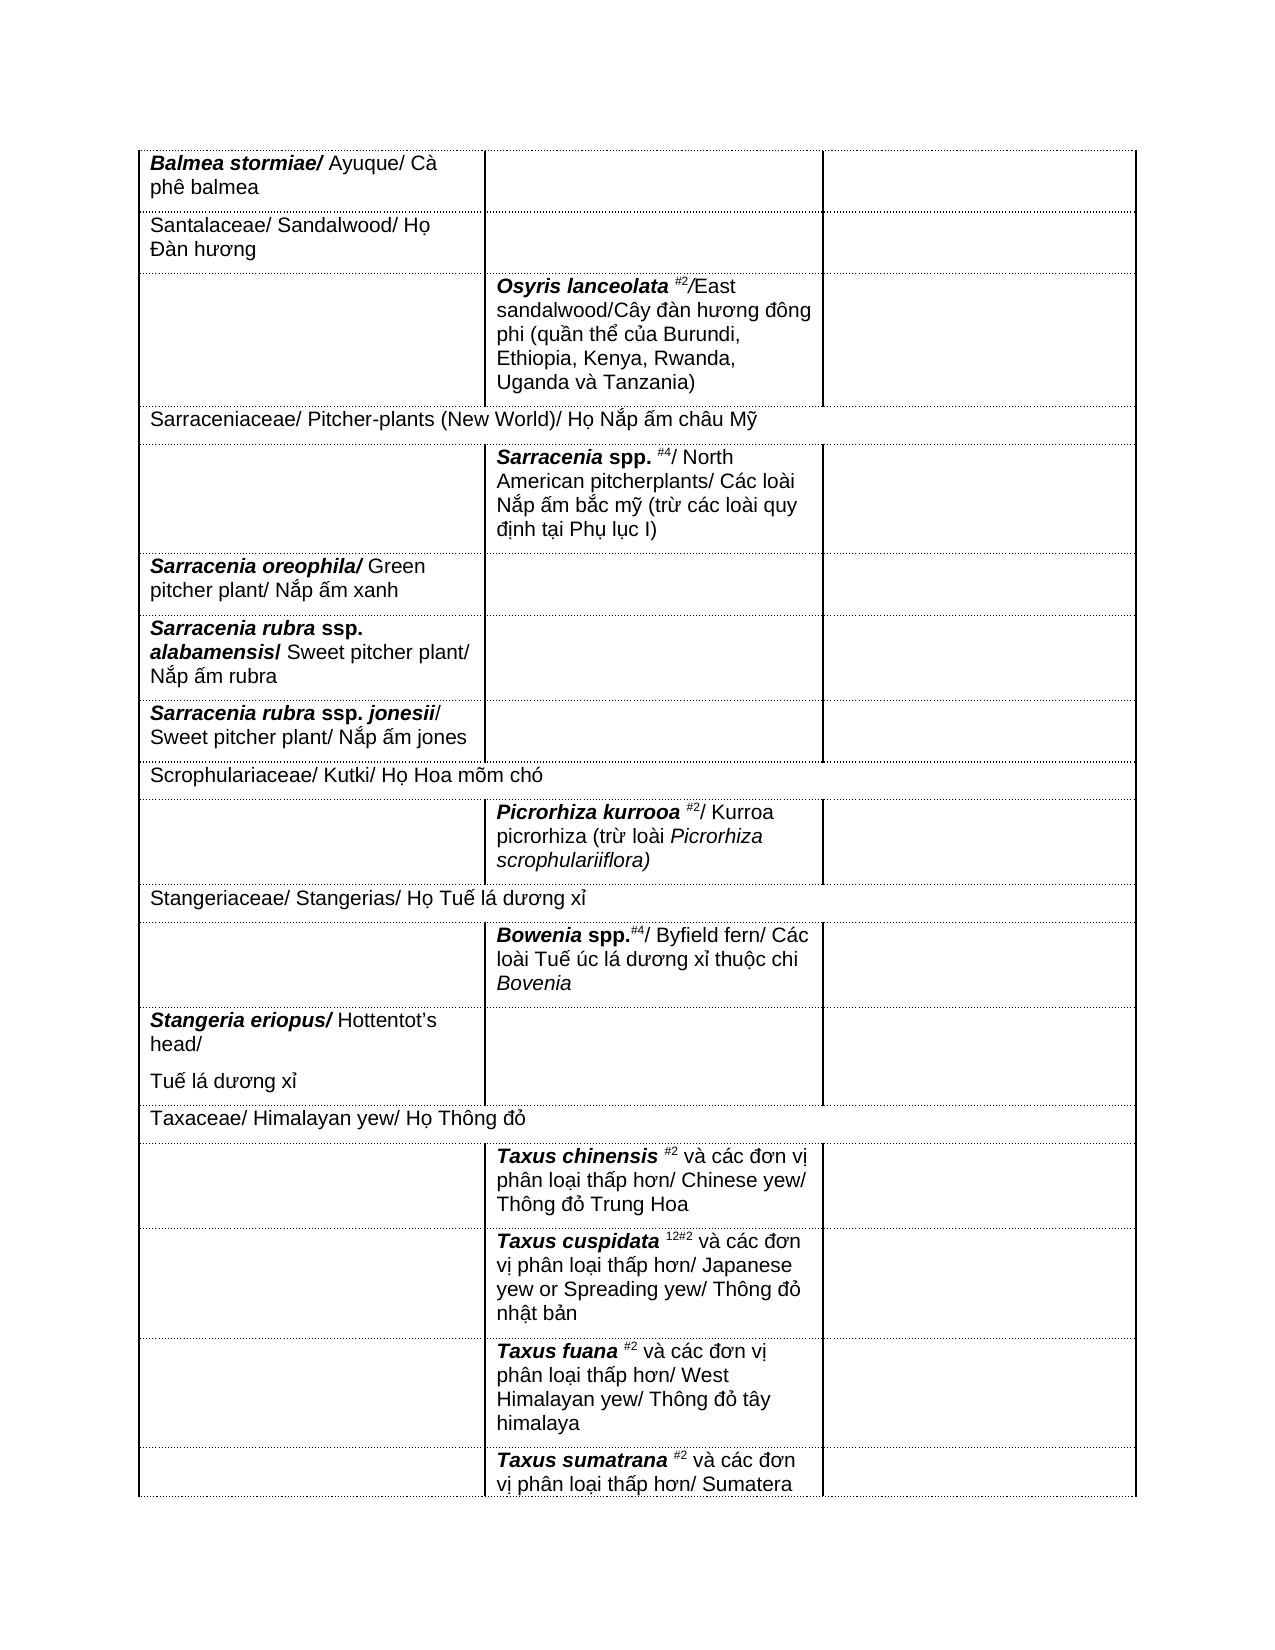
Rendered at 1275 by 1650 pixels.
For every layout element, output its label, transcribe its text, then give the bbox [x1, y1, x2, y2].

table_cell [140, 1338, 484, 1447]
table_cell [824, 273, 1135, 406]
table_cell [824, 1447, 1135, 1496]
table_cell [140, 1447, 484, 1496]
table_cell Sarracenia spp. #4/ North American pitcherplants/ Các loài Nắp ấm bắc mỹ (trừ các loài quy định tại Phụ lục I) [486, 444, 822, 553]
table_cell [824, 922, 1135, 1007]
table_cell Osyris lanceolata #2/East sandalwood/Cây đàn hương đông phi (quần thể của Burundi, Ethiopia, Kenya, Rwanda, Uganda và Tanzania) [486, 273, 822, 406]
table_cell [824, 553, 1135, 614]
table_cell [140, 273, 484, 406]
table_cell [486, 211, 822, 273]
table_cell Bowenia spp.#4/ Byfield fern/ Các loài Tuế úc lá dương xỉ thuộc chi Bovenia [486, 922, 822, 1007]
table_cell Sarracenia rubra ssp. jonesii/ Sweet pitcher plant/ Nắp ấm jones [140, 700, 484, 761]
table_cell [486, 1447, 822, 1496]
table_cell [140, 1143, 484, 1228]
table_cell [824, 1007, 1135, 1105]
table_cell [824, 444, 1135, 553]
table_cell [486, 1007, 822, 1105]
table_cell [824, 799, 1135, 884]
table_cell [486, 553, 822, 614]
table_cell Scrophulariaceae/ Kutki/ Họ Hoa mõm chó [140, 761, 1135, 799]
table_cell [824, 1338, 1135, 1447]
table_cell [824, 1143, 1135, 1228]
table_cell [140, 444, 484, 553]
table_cell [140, 922, 484, 1007]
table_cell [140, 799, 484, 884]
table_cell [823, 150, 1135, 211]
table_cell [486, 150, 822, 211]
table_cell Taxus chinensis #2 và các đơn vị phân loại thấp hơn/ Chinese yew/ Thông đỏ Trung Hoa [486, 1143, 822, 1228]
table_cell Sarracenia rubra ssp. alabamensis/ Sweet pitcher plant/ Nắp ấm rubra [140, 615, 484, 700]
table_cell [486, 700, 822, 761]
table_cell [824, 615, 1135, 700]
table_cell [486, 615, 822, 700]
table_cell Sarracenia oreophila/ Green pitcher plant/ Nắp ấm xanh [140, 553, 484, 614]
table_cell [824, 1228, 1135, 1337]
table_cell [824, 211, 1135, 273]
table_cell [140, 1228, 484, 1337]
table_cell Taxus fuana #2 và các đơn vị phân loại thấp hơn/ West Himalayan yew/ Thông đỏ tây himalaya [486, 1338, 822, 1447]
table_cell Taxus cuspidata 12#2 và các đơn vị phân loại thấp hơn/ Japanese yew or Spreading yew/ Thông đỏ nhật bản [486, 1228, 822, 1337]
table_cell Sarraceniaceae/ Pitcher-plants (New World)/ Họ Nắp ấm châu Mỹ [140, 406, 1135, 444]
table_cell Stangeria eriopus/ Hottentot’s head/ Tuế lá dương xỉ [140, 1007, 484, 1105]
table_cell Santalaceae/ Sandalwood/ Họ Đàn hương [140, 211, 484, 273]
table_cell Picrorhiza kurrooa #2/ Kurroa picrorhiza (trừ loài Picrorhiza scrophulariiflora) [486, 799, 822, 884]
table_cell [824, 700, 1135, 761]
table_cell Taxaceae/ Himalayan yew/ Họ Thông đỏ [140, 1105, 1135, 1143]
table_cell Stangeriaceae/ Stangerias/ Họ Tuế lá dương xỉ [140, 884, 1135, 922]
table_cell Balmea stormiae/ Ayuque/ Cà phê balmea [140, 150, 484, 211]
